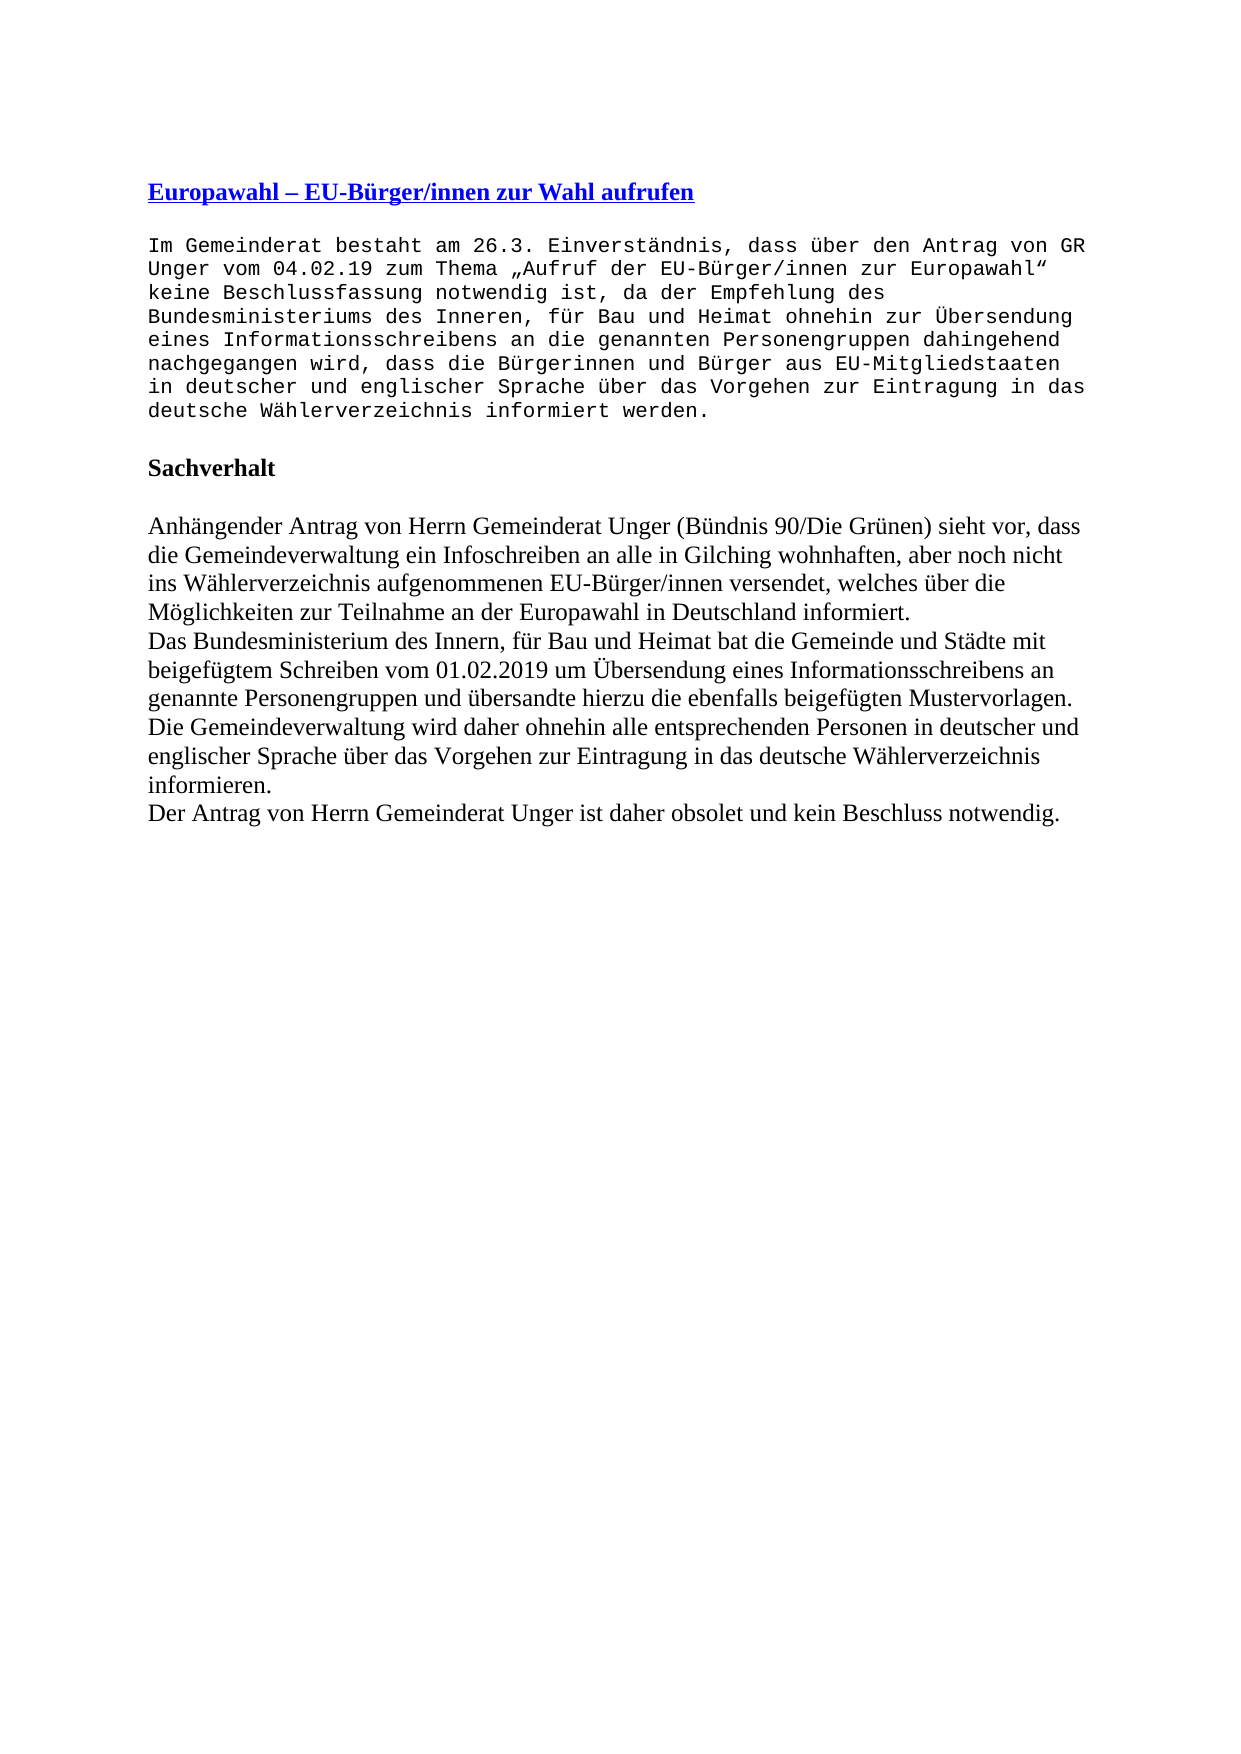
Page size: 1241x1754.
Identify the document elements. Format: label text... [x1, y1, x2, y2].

text Der Antrag von Herrn Gemeinderat Unger ist daher obsolet und kein Beschluss notwendig. [148, 798, 1093, 827]
text Sachverhalt [148, 453, 1093, 482]
subtitle Europawahl – EU-Bürger/innen zur Wahl aufrufen [148, 177, 1093, 206]
text Das Bundesministerium des Innern, für Bau und Heimat bat die Gemeinde und Städte mit beigefügtem Schreiben vom 01.02.2019 um Übersendung eines Informationsschreibens an genannte Personengruppen und übersandte hierzu die ebenfalls beigefügten Mustervorlagen. Die Gemeindeverwaltung wird daher ohnehin alle entsprechenden Personen in deutscher und englischer Sprache über das Vorgehen zur Eintragung in das deutsche Wählerverzeichnis informieren. [148, 626, 1093, 798]
text Im Gemeinderat bestaht am 26.3. Einverständnis, dass über den Antrag von GR Unger vom 04.02.19 zum Thema „Aufruf der EU-Bürger/innen zur Europawahl“ keine Beschlussfassung notwendig ist, da der Empfehlung des Bundesministeriums des Inneren, für Bau und Heimat ohnehin zur Übersendung eines Informationsschreibens an die genannten Personengruppen dahingehend nachgegangen wird, dass die Bürgerinnen und Bürger aus EU-Mitgliedstaaten in deutscher und englischer Sprache über das Vorgehen zur Eintragung in das deutsche Wählerverzeichnis informiert werden. [148, 235, 1093, 424]
text Anhängender Antrag von Herrn Gemeinderat Unger (Bündnis 90/Die Grünen) sieht vor, dass die Gemeindeverwaltung ein Infoschreiben an alle in Gilching wohnhaften, aber noch nicht ins Wählerverzeichnis aufgenommenen EU-Bürger/innen versendet, welches über die Möglichkeiten zur Teilnahme an der Europawahl in Deutschland informiert. [148, 511, 1093, 626]
